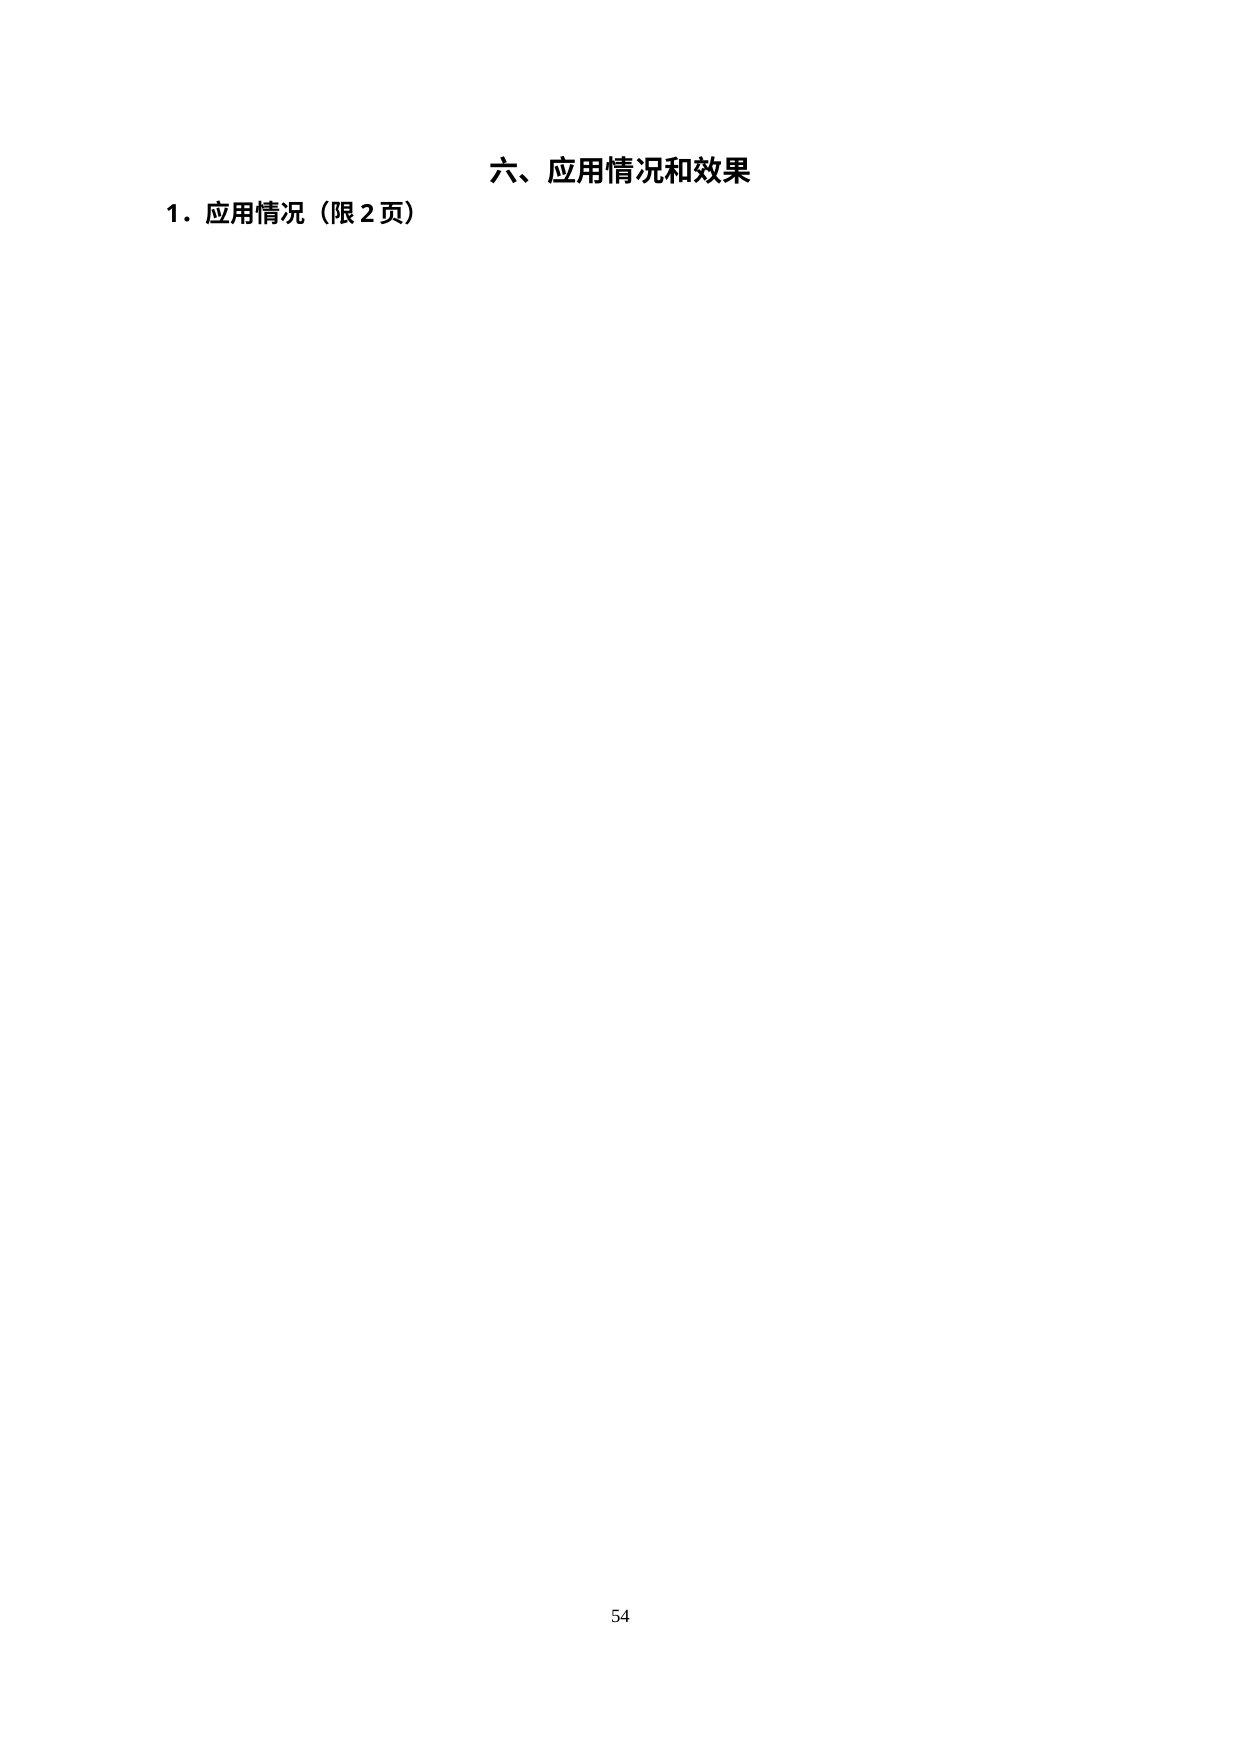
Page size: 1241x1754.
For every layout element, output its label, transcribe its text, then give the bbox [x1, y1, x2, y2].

text 六、应用情况和效果 [165, 148, 1075, 190]
text 1．应用情况（限2页） [165, 190, 1075, 231]
